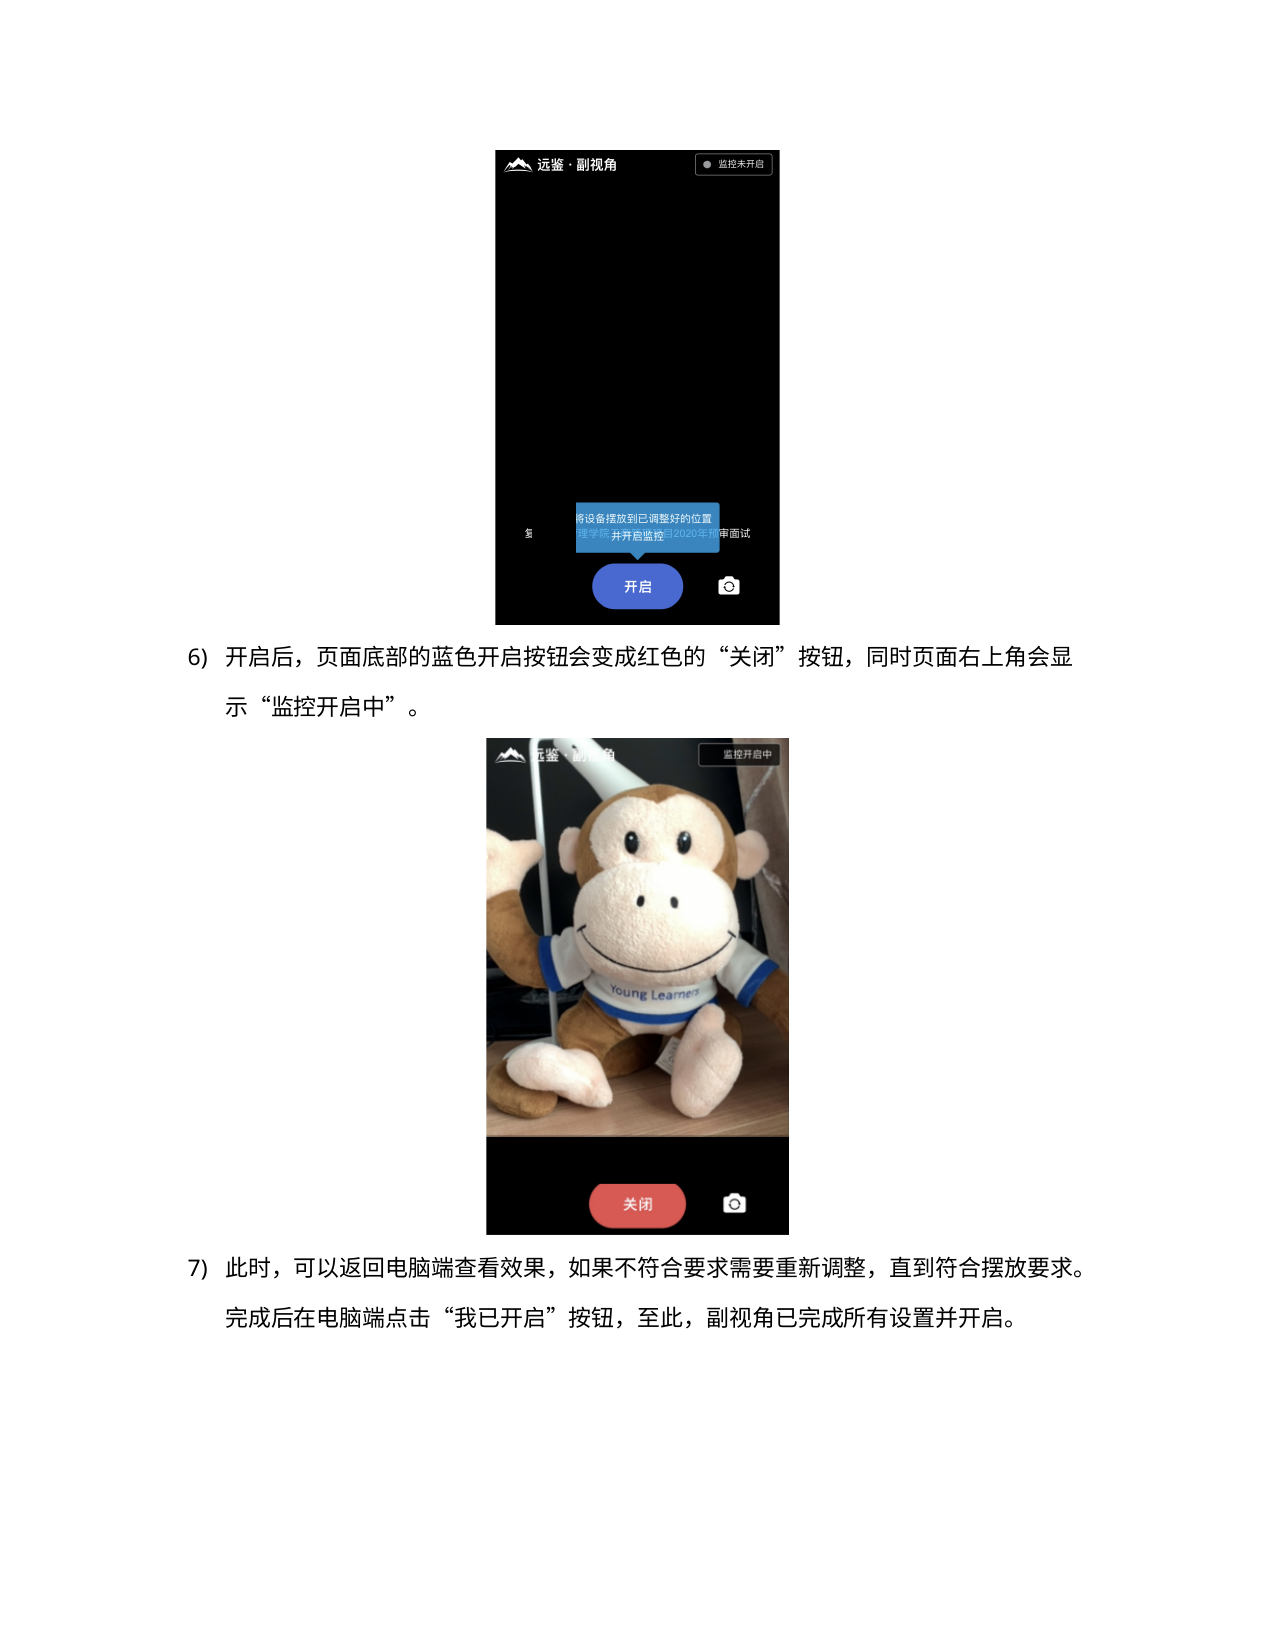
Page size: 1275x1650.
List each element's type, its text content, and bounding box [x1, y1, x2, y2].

picture [495, 150, 780, 625]
picture [486, 738, 789, 1236]
list 开启后，页面底部的蓝色开启按钮会变成红色的“关闭”按钮，同时页面右上角会显示“监控开启中”。 [187, 639, 1087, 722]
list 此时，可以返回电脑端查看效果，如果不符合要求需要重新调整，直到符合摆放要求。完成后在电脑端点击“我已开启”按钮，至此，副视角已完成所有设置并开启。 [187, 1249, 1087, 1333]
